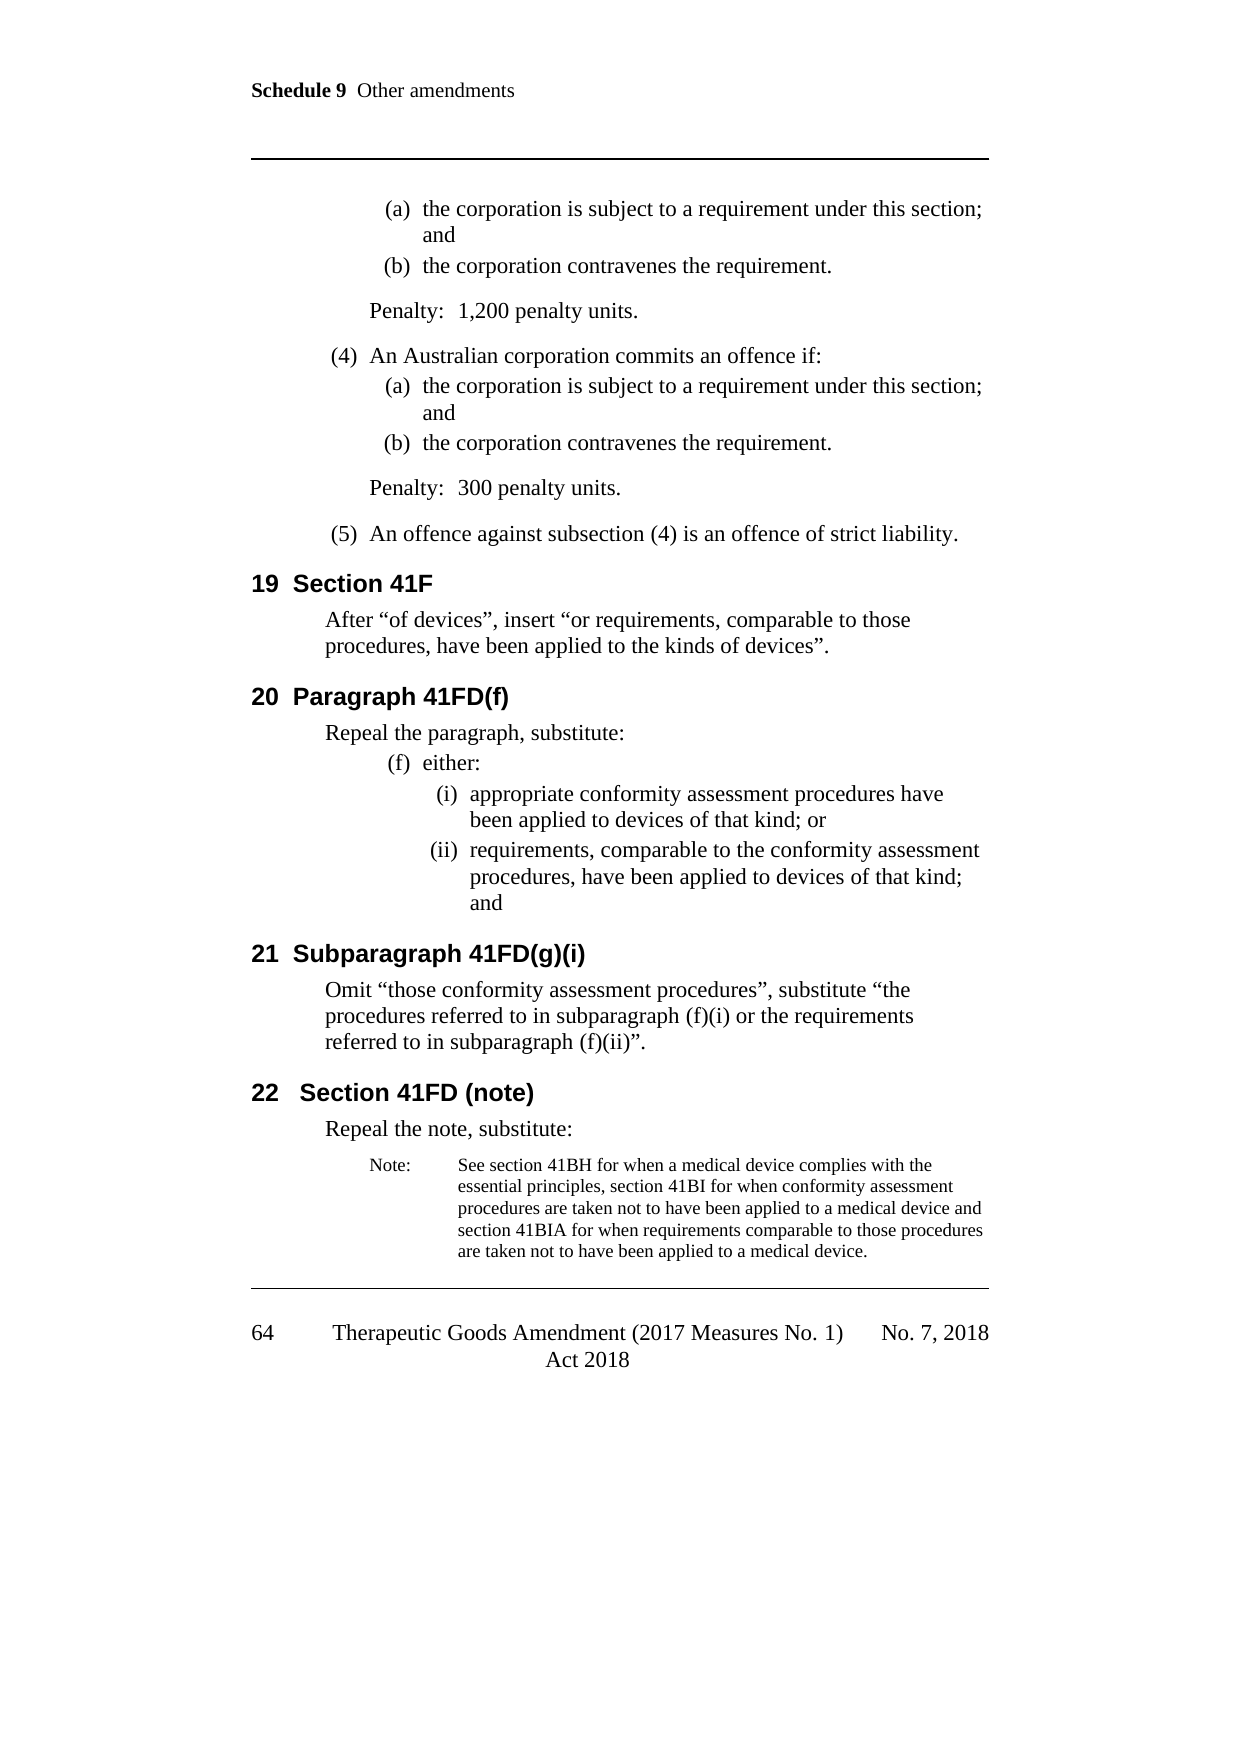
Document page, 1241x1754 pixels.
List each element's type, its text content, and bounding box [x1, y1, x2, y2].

text After “of devices”, insert “or requirements, comparable to those procedures, have been applied to the kinds of devices”. [325, 606, 989, 659]
text Repeal the note, substitute: [325, 1115, 989, 1141]
text (b) the corporation contravenes the requirement. [251, 252, 989, 278]
text (a) the corporation is subject to a requirement under this section; and [251, 372, 989, 425]
text Penalty: 300 penalty units. [369, 474, 989, 501]
text Note: See section 41BH for when a medical device complies with the essential principles, section 41BI for when conformity assessment procedures are taken not to have been applied to a medical device and section 41BIA for when requirements comparable to those procedures are taken not to have been applied to a medical device. [369, 1154, 989, 1262]
text Penalty: 1,200 penalty units. [369, 297, 989, 323]
text (b) the corporation contravenes the requirement. [251, 429, 989, 456]
text (f) either: [251, 749, 989, 776]
text (5) An offence against subsection (4) is an offence of strict liability. [251, 519, 989, 546]
text (ii) requirements, comparable to the conformity assessment procedures, have been applied to devices of that kind; and [251, 837, 989, 916]
text Omit “those conformity assessment procedures”, substitute “the procedures referred to in subparagraph (f)(i) or the requirements referred to in subparagraph (f)(ii)”. [325, 976, 989, 1055]
text 19 Section 41F [251, 569, 989, 598]
text Repeal the paragraph, substitute: [325, 719, 989, 745]
text (a) the corporation is subject to a requirement under this section; and [251, 195, 989, 248]
text (i) appropriate conformity assessment procedures have been applied to devices of that kind; or [251, 780, 989, 832]
text 21 Subparagraph 41FD(g)(i) [251, 938, 989, 967]
text 20 Paragraph 41FD(f) [251, 682, 989, 710]
text (4) An Australian corporation commits an offence if: [251, 342, 989, 368]
text 22 Section 41FD (note) [251, 1078, 989, 1106]
